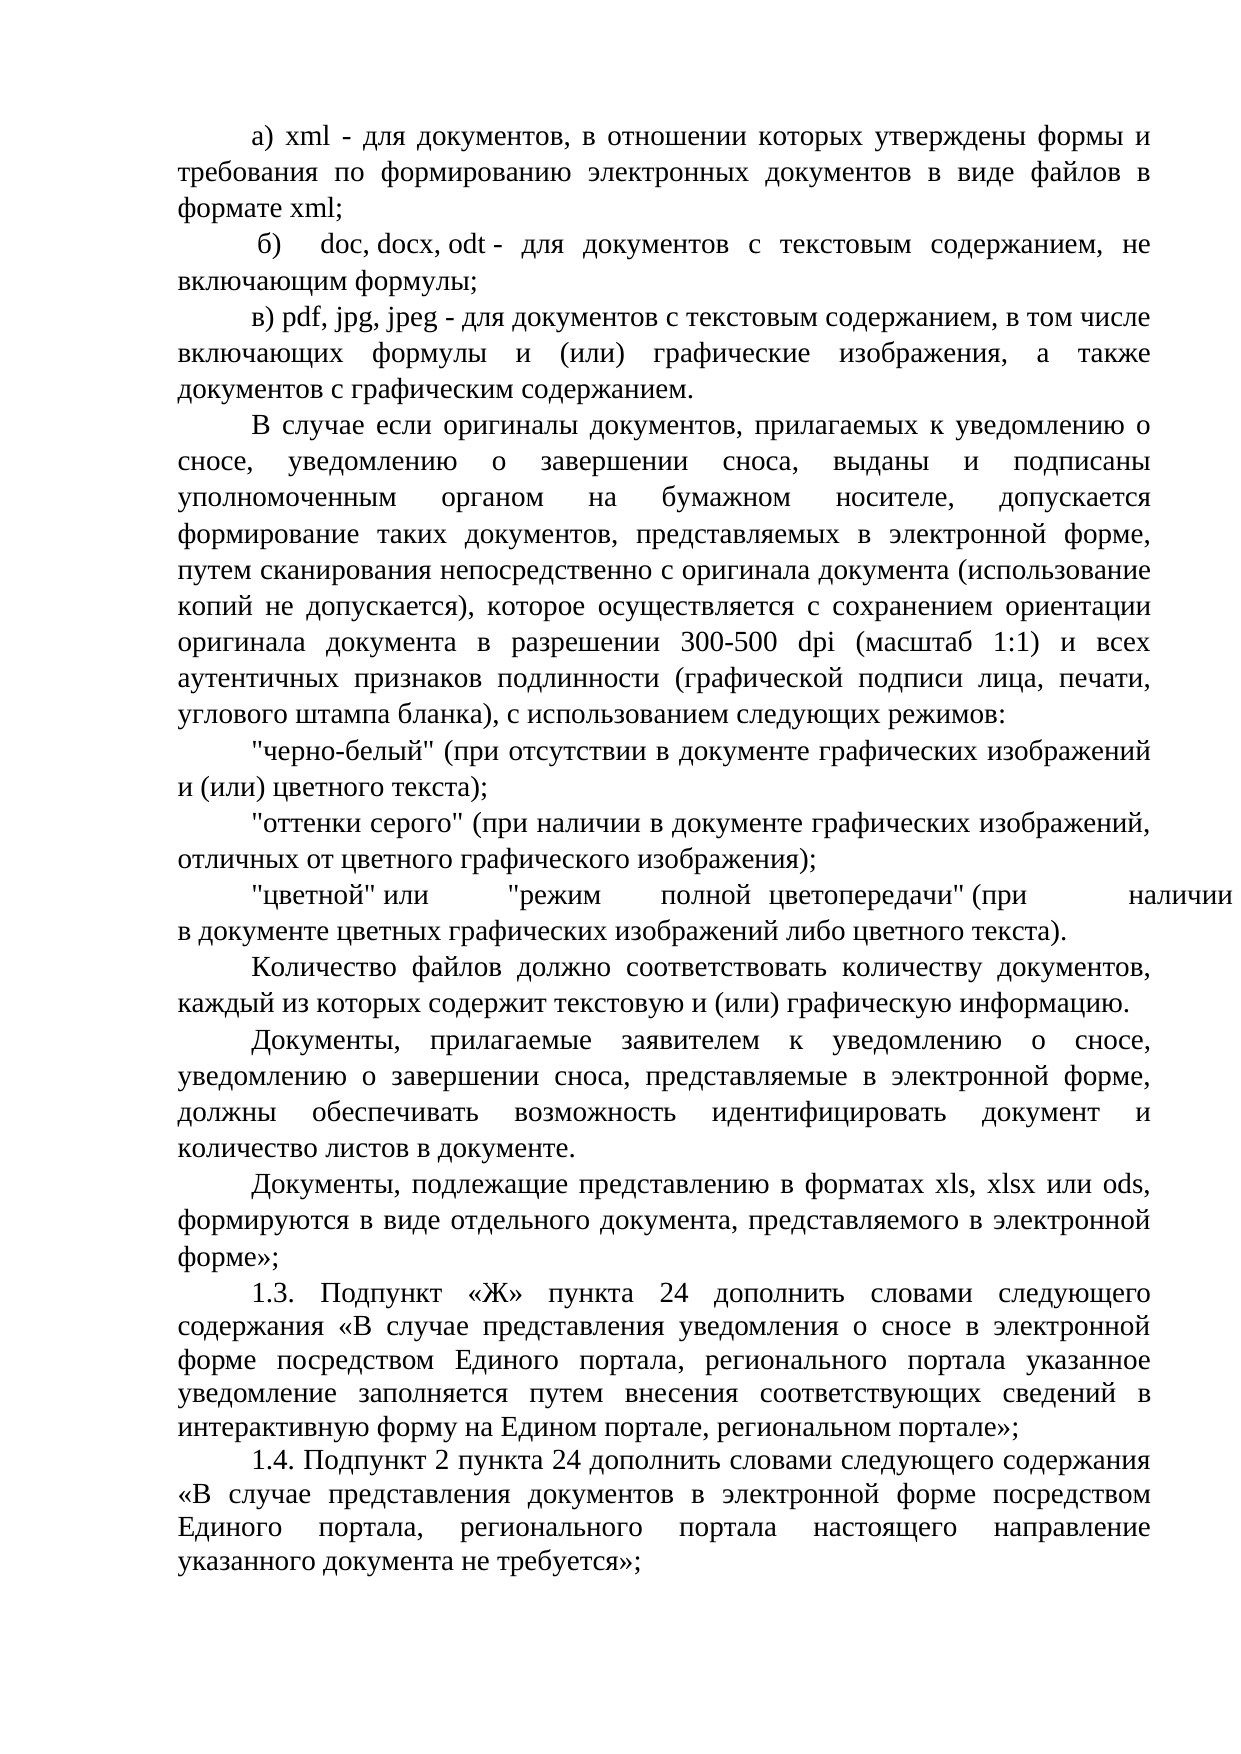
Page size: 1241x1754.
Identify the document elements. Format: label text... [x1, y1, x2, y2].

text "оттенки серого" (при наличии в документе графических изображений, отличных от цветного графического изображения); [177, 805, 1152, 874]
text 1.3. Подпункт «Ж» пункта 24 дополнить словами следующего содержания «В случае представления уведомления о сносе в электронной форме посредством Единого портала, регионального портала указанное уведомление заполняется путем внесения соответствующих сведений в интерактивную форму на Едином портале, региональном портале»; [177, 1275, 1152, 1442]
text В случае если оригиналы документов, прилагаемых к уведомлению о сносе, уведомлению о завершении сноса, выданы и подписаны уполномоченным органом на бумажном носителе, допускается формирование таких документов, представляемых в электронной форме, путем сканирования непосредственно с оригинала документа (использование копий не допускается), которое осуществляется с сохранением ориентации оригинала документа в разрешении 300-500 dpi (масштаб 1:1) и всех аутентичных признаков подлинности (графической подписи лица, печати, углового штампа бланка), с использованием следующих режимов: [177, 407, 1152, 730]
text Количество файлов должно соответствовать количеству документов, каждый из которых содержит текстовую и (или) графическую информацию. [177, 949, 1152, 1019]
text б) doc, docx, odt - для документов с текстовым содержанием, не включающим формулы; [177, 227, 1152, 296]
text Документы, подлежащие представлению в форматах xls, xlsx или ods, формируются в виде отдельного документа, представляемого в электронной форме»; [177, 1166, 1152, 1272]
text Документы, прилагаемые заявителем к уведомлению о сносе, уведомлению о завершении сноса, представляемые в электронной форме, должны обеспечивать возможность идентифицировать документ и количество листов в документе. [177, 1022, 1152, 1164]
text в) pdf, jpg, jpeg - для документов с текстовым содержанием, в том числе включающих формулы и (или) графические изображения, а также документов с графическим содержанием. [177, 299, 1152, 405]
text "черно-белый" (при отсутствии в документе графических изображений и (или) цветного текста); [177, 733, 1152, 802]
text а) xml - для документов, в отношении которых утверждены формы и требования по формированию электронных документов в виде файлов в формате xml; [177, 118, 1152, 224]
text 1.4. Подпункт 2 пункта 24 дополнить словами следующего содержания «В случае представления документов в электронной форме посредством Единого портала, регионального портала настоящего направление указанного документа не требуется»; [177, 1442, 1152, 1577]
text "цветной" или "режим полной цветопередачи" (при наличии в документе цветных графических изображений либо цветного текста). [177, 877, 1152, 947]
